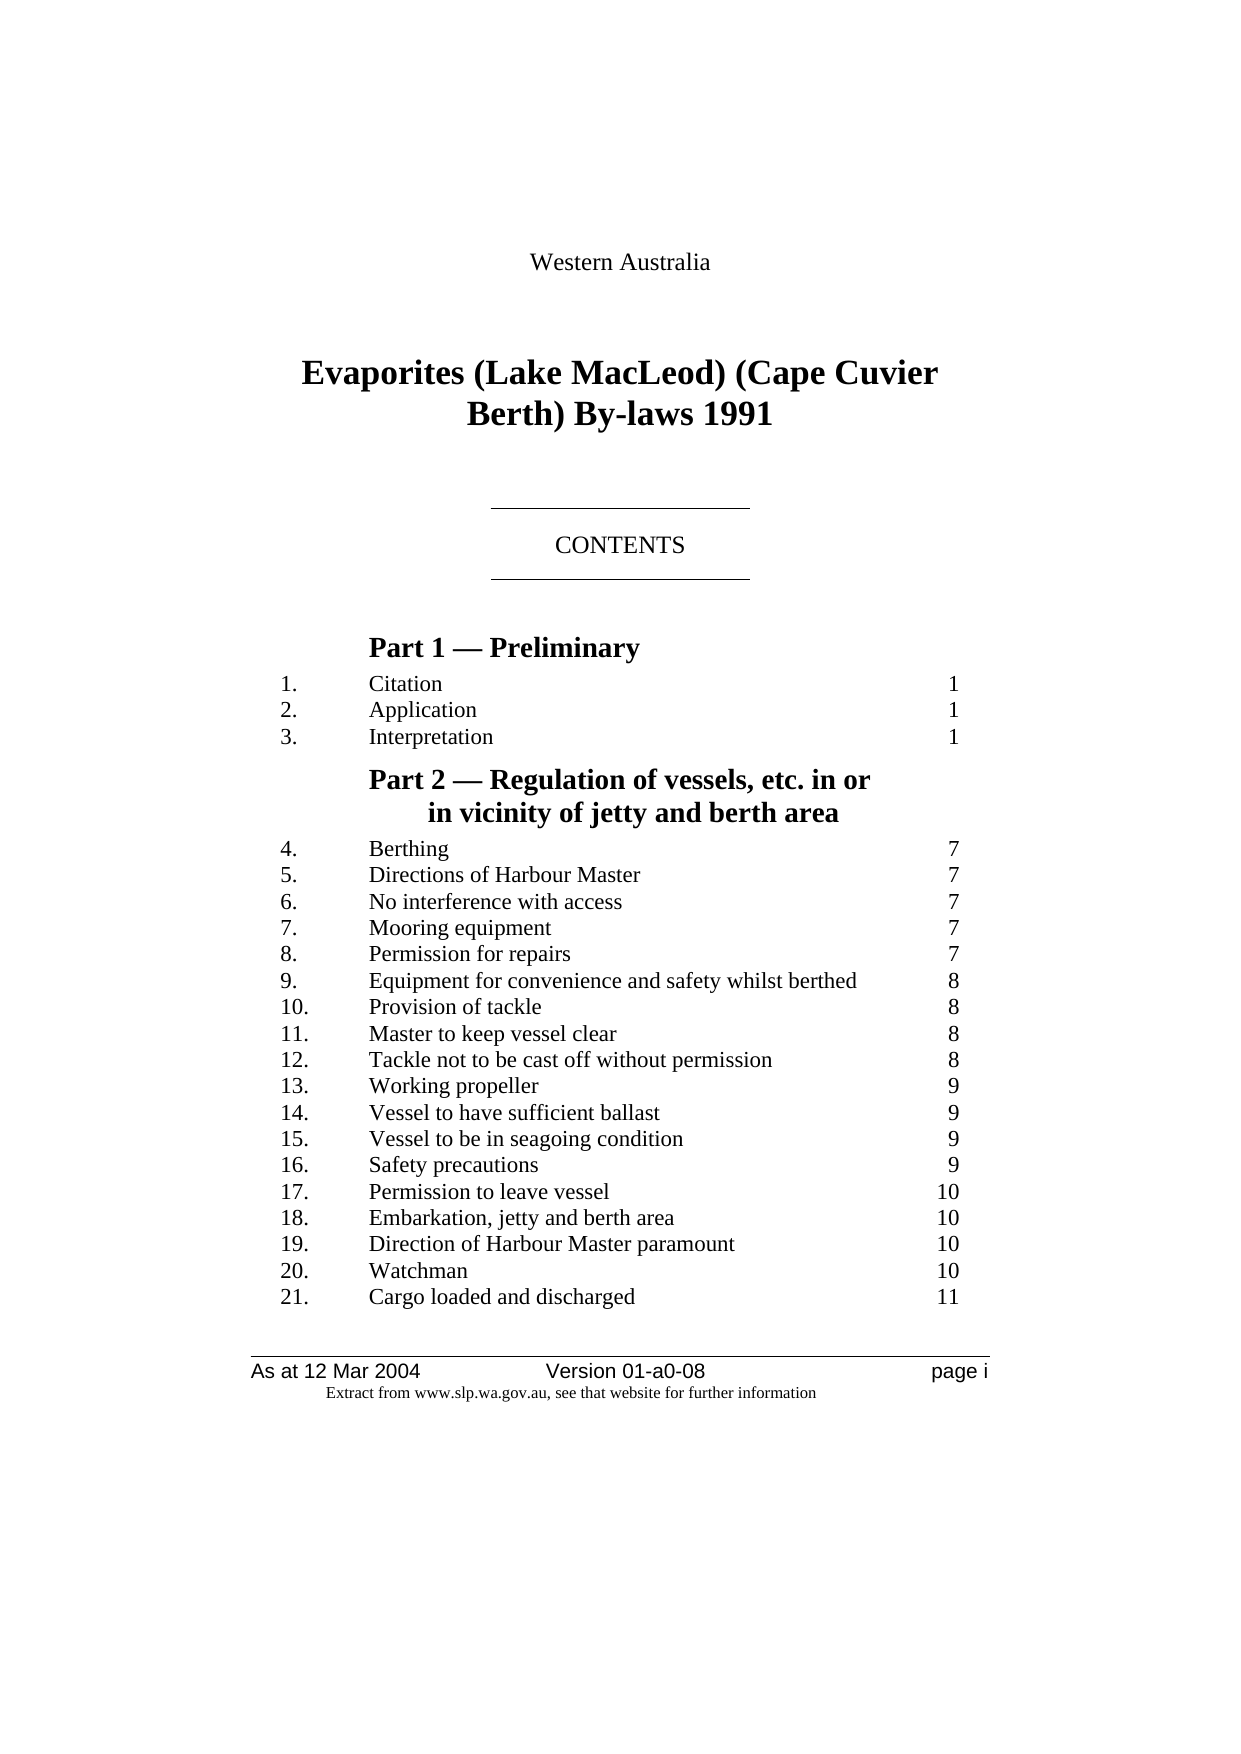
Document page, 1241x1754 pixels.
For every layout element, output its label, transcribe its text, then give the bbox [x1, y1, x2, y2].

text 6. No interference with access 7 [280, 888, 872, 914]
text CONTENTS [491, 509, 750, 579]
text 16. Safety precautions 9 [280, 1151, 872, 1178]
text 10. Provision of tackle 8 [280, 993, 872, 1019]
text 20. Watchman 10 [280, 1257, 872, 1283]
text 7. Mooring equipment 7 [280, 914, 872, 941]
text 17. Permission to leave vessel 10 [280, 1178, 872, 1204]
text 15. Vessel to be in seagoing condition 9 [280, 1125, 872, 1151]
text Part 2 — Regulation of vessels, etc. in or in vicinity of jetty and berth area [369, 762, 872, 829]
text 9. Equipment for convenience and safety whilst berthed 8 [280, 967, 872, 993]
text 11. Master to keep vessel clear 8 [280, 1019, 872, 1046]
text 14. Vessel to have sufficient ballast 9 [280, 1099, 872, 1125]
text 3. Interpretation 1 [280, 723, 872, 749]
text 18. Embarkation, jetty and berth area 10 [280, 1204, 872, 1230]
text 21. Cargo loaded and discharged 11 [280, 1283, 872, 1309]
text 8. Permission for repairs 7 [280, 941, 872, 967]
text Evaporites (Lake MacLeod) (Cape Cuvier Berth) By-laws 1991 [251, 351, 990, 433]
text 2. Application 1 [280, 697, 872, 723]
text 1. Citation 1 [280, 670, 872, 697]
text 13. Working propeller 9 [280, 1072, 872, 1099]
text 19. Direction of Harbour Master paramount 10 [280, 1230, 872, 1257]
text --Part 1 — Preliminary [369, 630, 872, 664]
text 12. Tackle not to be cast off without permission 8 [280, 1046, 872, 1072]
text 5. Directions of Harbour Master 7 [280, 861, 872, 888]
text 4. Berthing 7 [280, 835, 872, 861]
text Western Australia [251, 247, 990, 276]
